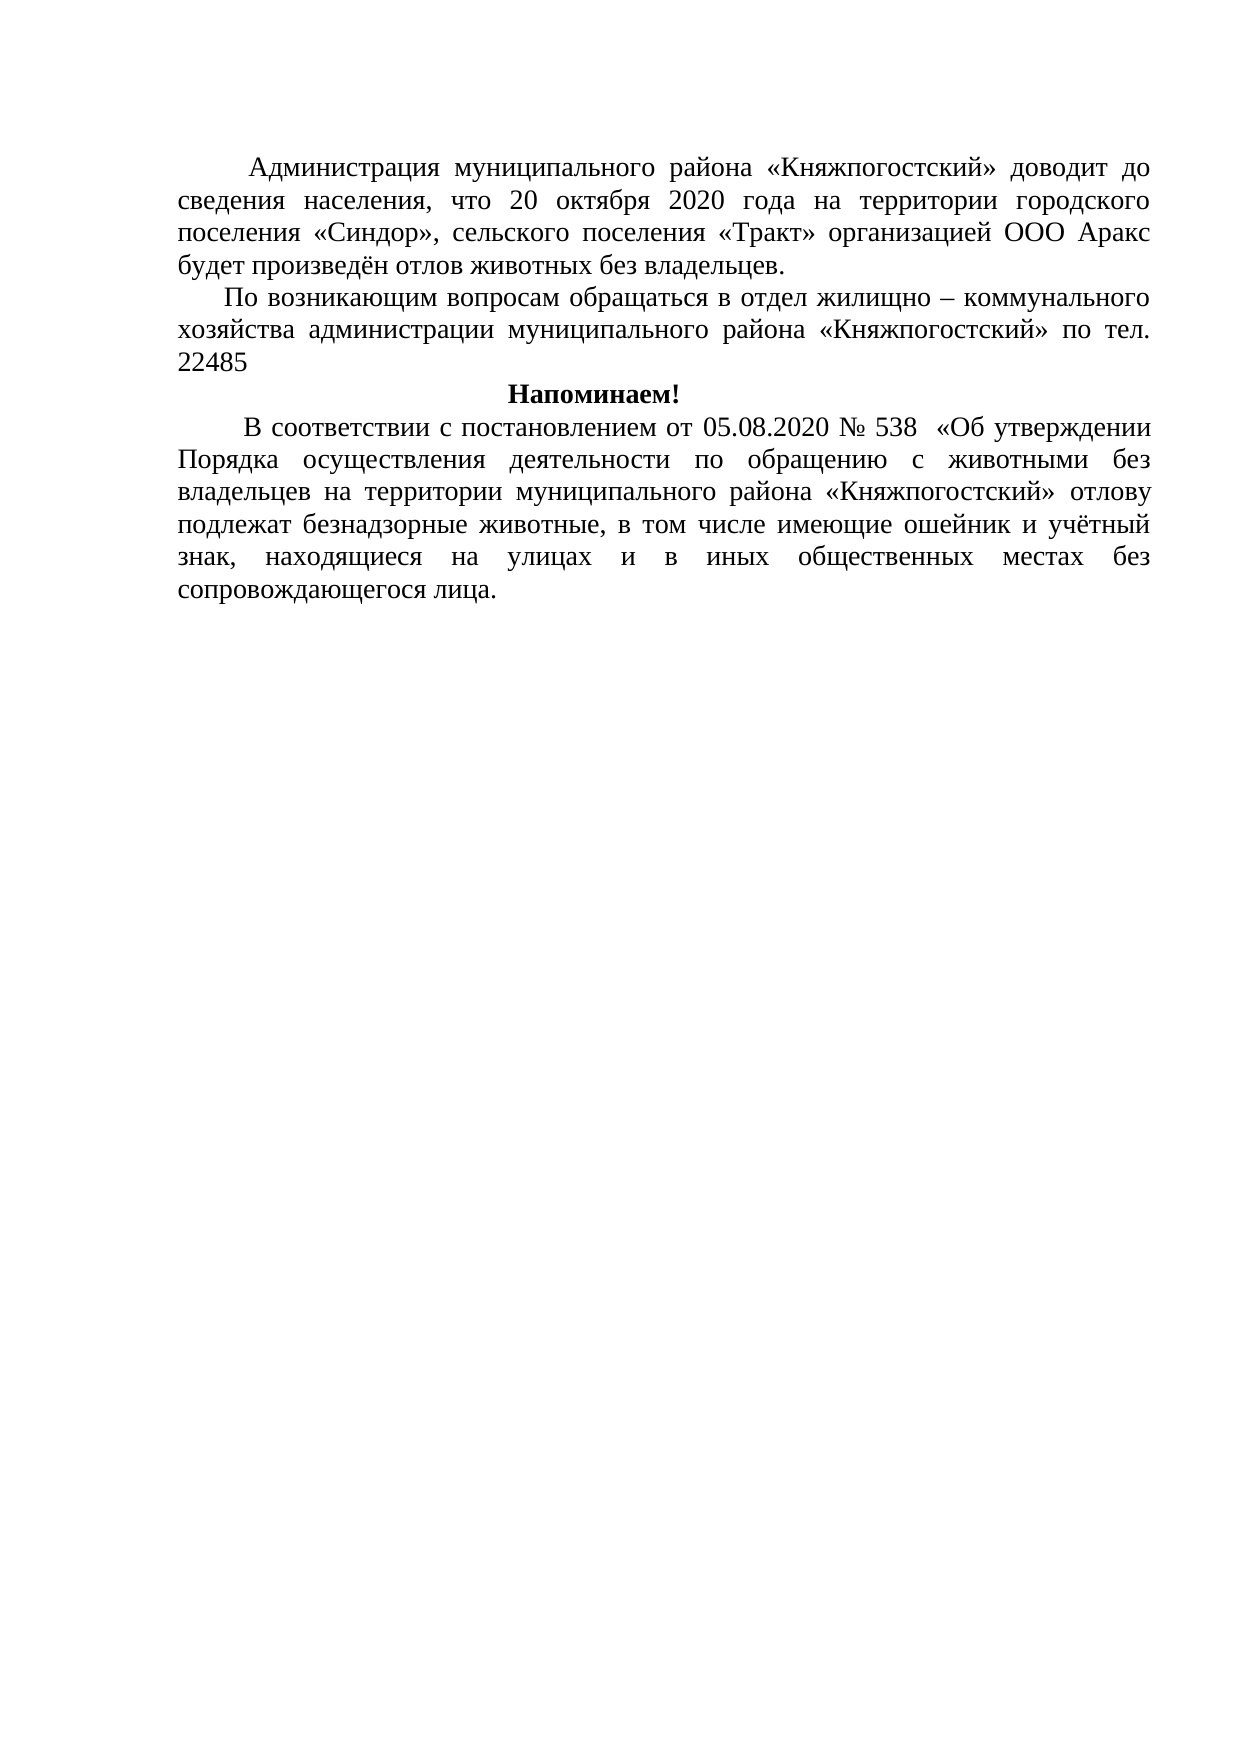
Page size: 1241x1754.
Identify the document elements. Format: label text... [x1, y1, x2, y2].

text По возникающим вопросам обращаться в отдел жилищно – коммунального хозяйства администрации муниципального района «Княжпогостский» по тел. 22485 [177, 280, 1152, 377]
text В соответствии с постановлением от 05.08.2020 № 538 «Об утверждении Порядка осуществления деятельности по обращению с животными без владельцев на территории муниципального района «Княжпогостский» отлову подлежат безнадзорные животные, в том числе имеющие ошейник и учётный знак, находящиеся на улицах и в иных общественных местах без сопровождающегося лица. [177, 410, 1152, 604]
text Напоминаем! [177, 377, 1152, 410]
text Администрация муниципального района «Княжпогостский» доводит до сведения населения, что 20 октября 2020 года на территории городского поселения «Синдор», сельского поселения «Тракт» организацией ООО Аракс будет произведён отлов животных без владельцев. [177, 151, 1152, 280]
